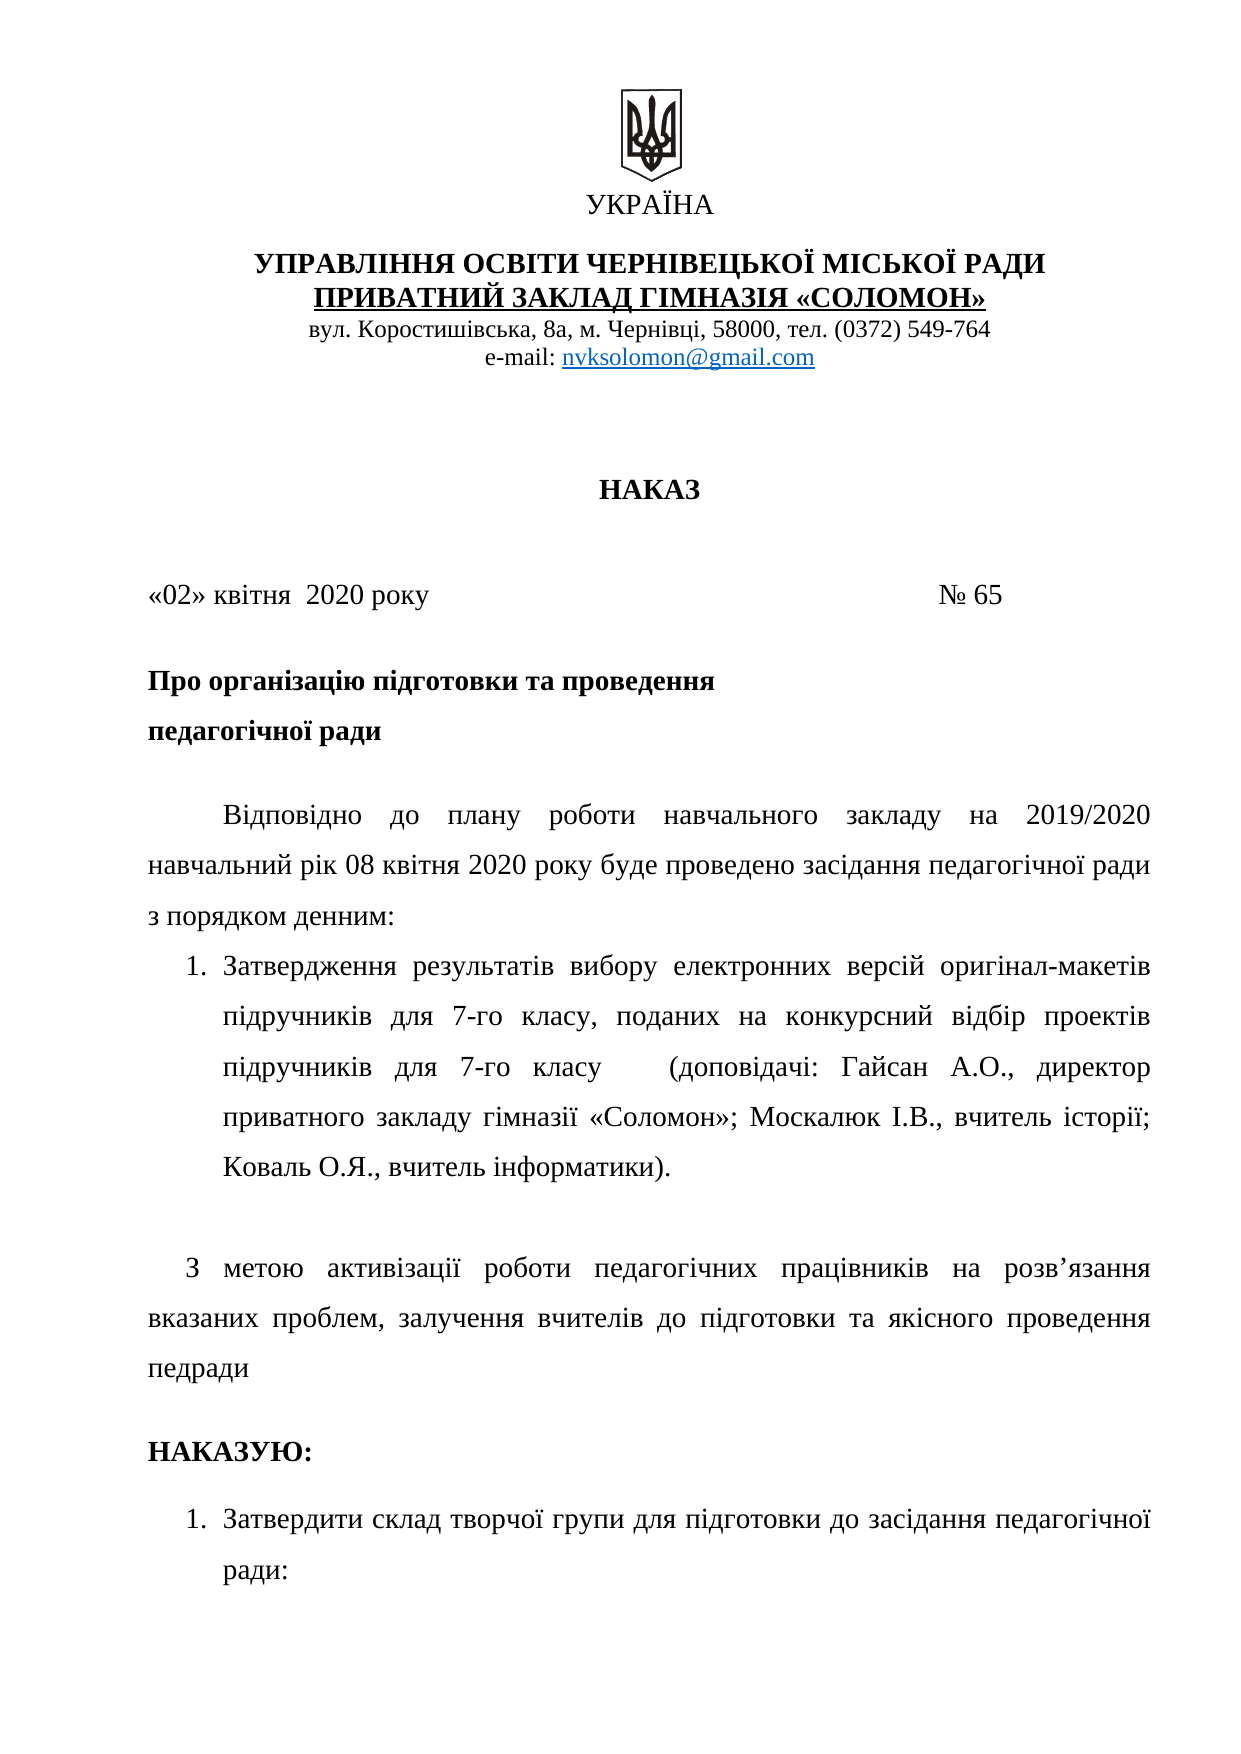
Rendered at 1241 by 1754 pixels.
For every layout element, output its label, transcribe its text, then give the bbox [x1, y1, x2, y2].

text З метою активізації роботи педагогічних працівників на розв’язання вказаних проблем, залучення вчителів до підготовки та якісного проведення педради [148, 1250, 1152, 1384]
text УКРАЇНА [148, 88, 1152, 221]
text e-mail: nvksolomon@gmail.com [148, 342, 1152, 371]
text НАКАЗ [148, 472, 1152, 505]
list Затвердити склад творчої групи для підготовки до засідання педагогічної ради: [185, 1501, 1152, 1585]
text «02» квітня 2020 року № 65 [148, 577, 1152, 611]
text Про організацію підготовки та проведення педагогічної ради [148, 663, 812, 747]
text ПРИВАТНИЙ ЗАКЛАД ГІМНАЗІЯ «СОЛОМОН» [148, 280, 1152, 314]
text НАКАЗУЮ: [148, 1434, 1152, 1468]
list Затвердження результатів вибору електронних версій оригінал-макетів підручників для 7-го класу, поданих на конкурсний відбір проектів підручників для 7-го класу (доповідачі: Гайсан А.О., директор приватного закладу гімназії «Соломон»; Москалюк І.В., вчитель історії; Коваль О.Я., вчитель інформатики). [185, 948, 1152, 1183]
text Відповідно до плану роботи навчального закладу на 2019/2020 навчальний рік 08 квітня 2020 року буде проведено засідання педагогічної ради з порядком денним: [148, 797, 1152, 931]
text УПРАВЛІННЯ ОСВІТИ ЧЕРНІВЕЦЬКОЇ МІСЬКОЇ РАДИ [148, 247, 1152, 280]
text вул. Коростишівська, 8а, м. Чернівці, 58000, тел. (0372) 549-764 [148, 314, 1152, 342]
